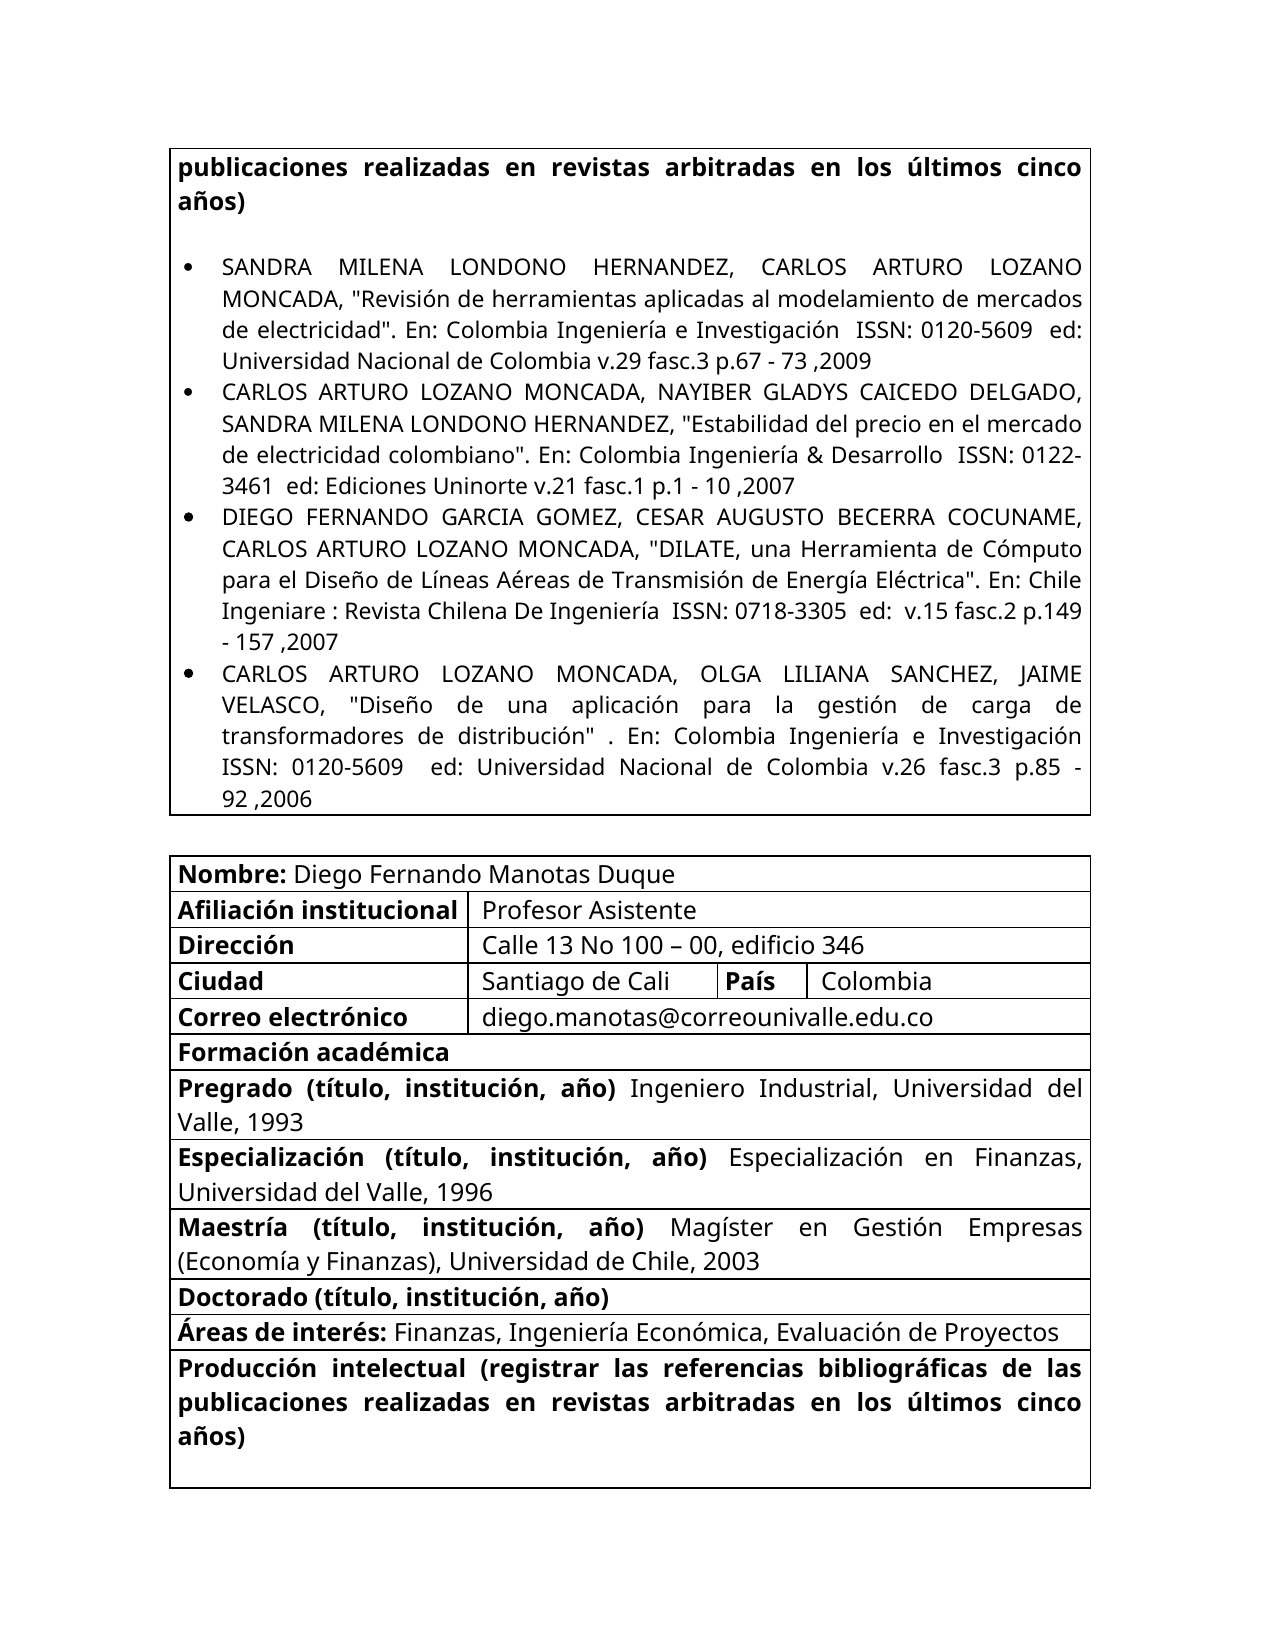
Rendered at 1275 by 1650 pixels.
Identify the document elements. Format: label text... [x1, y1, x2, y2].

table_cell Correo electrónico [171, 999, 467, 1033]
table_cell Profesor Asistente [469, 892, 1090, 926]
table_cell Colombia [808, 964, 1090, 998]
table_cell País [718, 964, 806, 998]
table_cell Calle 13 No 100 – 00, edificio 346 [469, 928, 1090, 962]
table_cell Formación académica [171, 1035, 1090, 1069]
table_cell Doctorado (título, institución, año) [171, 1280, 1090, 1313]
table_cell Dirección [171, 928, 467, 962]
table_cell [171, 1351, 1090, 1487]
table_cell Afiliación institucional [171, 892, 467, 926]
table_cell Pregrado (título, institución, año) Ingeniero Industrial, Universidad del Valle, 1993 [171, 1071, 1090, 1138]
table_cell Maestría (título, institución, año) Magíster en Gestión Empresas (Economía y Finanzas), Universidad de Chile, 2003 [171, 1210, 1090, 1278]
table_cell Santiago de Cali [469, 964, 717, 998]
table_header Nombre: Diego Fernando Manotas Duque [171, 857, 1090, 891]
table_cell diego.manotas@correounivalle.edu.co [469, 999, 1090, 1033]
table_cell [171, 149, 1090, 814]
table_cell Especialización (título, institución, año) Especialización en Finanzas, Universidad del Valle, 1996 [171, 1140, 1090, 1208]
table_cell Ciudad [171, 964, 467, 998]
table_cell Áreas de interés: Finanzas, Ingeniería Económica, Evaluación de Proyectos [171, 1315, 1090, 1349]
